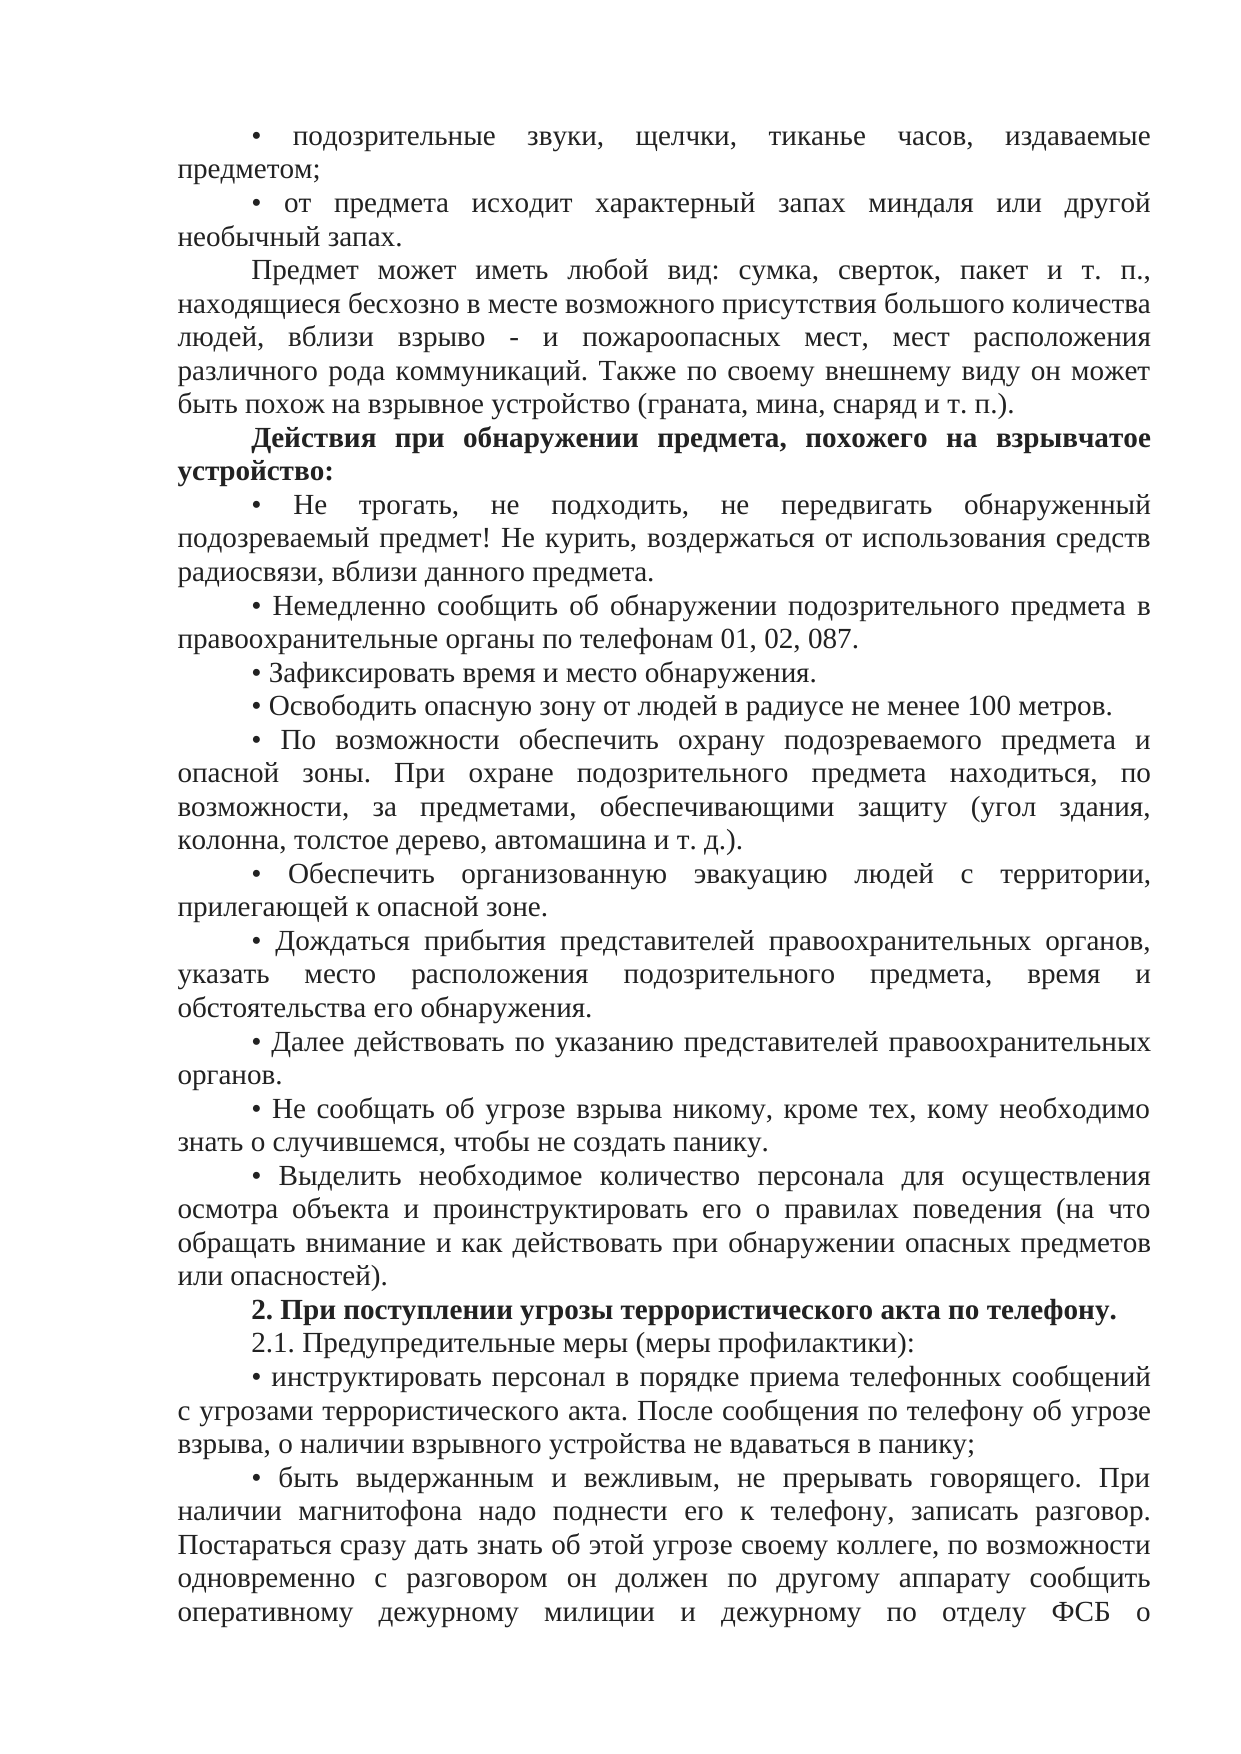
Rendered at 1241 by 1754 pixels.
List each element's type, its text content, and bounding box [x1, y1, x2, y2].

text • Дождаться прибытия представителей правоохранительных органов, указать место расположения подозрительного предмета, время и обстоятельства его обнаружения. [177, 923, 1152, 1024]
text Действия при обнаружении предмета, похожего на взрывчатое устройство: [177, 420, 1152, 487]
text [177, 1460, 1152, 1627]
text 2.1. Предупредительные меры (меры профилактики): [177, 1326, 1152, 1359]
text Предмет может иметь любой вид: сумка, сверток, пакет и т. п., находящиеся бесхозно в месте возможного присутствия большого количества людей, вблизи взрыво - и пожароопасных мест, мест расположения различного рода коммуникаций. Также по своему внешнему виду он может быть похож на взрывное устройство (граната, мина, снаряд и т. п.). [177, 252, 1152, 420]
text • от предмета исходит характерный запах миндаля или другой необычный запах. [177, 185, 1152, 252]
text • Выделить необходимое количество персонала для осуществления осмотра объекта и проинструктировать его о правилах поведения (на что обращать внимание и как действовать при обнаружении опасных предметов или опасностей). [177, 1158, 1152, 1292]
text • инструктировать персонал в порядке приема телефонных сообщений с угрозами террористического акта. После сообщения по телефону об угрозе взрыва, о наличии взрывного устройства не вдаваться в панику; [177, 1359, 1152, 1460]
text 2. При поступлении угрозы террористического акта по телефону. [177, 1292, 1152, 1326]
text • подозрительные звуки, щелчки, тиканье часов, издаваемые предметом; [177, 118, 1152, 185]
text • По возможности обеспечить охрану подозреваемого предмета и опасной зоны. При охране подозрительного предмета находиться, по возможности, за предметами, обеспечивающими защиту (угол здания, колонна, толстое дерево, автомашина и т. д.). [177, 722, 1152, 856]
text • Зафиксировать время и место обнаружения. [177, 655, 1152, 688]
text • Не сообщать об угрозе взрыва никому, кроме тех, кому необходимо знать о случившемся, чтобы не создать панику. [177, 1091, 1152, 1158]
text • Не трогать, не подходить, не передвигать обнаруженный подозреваемый предмет! Не курить, воздержаться от использования средств радиосвязи, вблизи данного предмета. [177, 487, 1152, 588]
text • Обеспечить организованную эвакуацию людей с территории, прилегающей к опасной зоне. [177, 856, 1152, 923]
text • Далее действовать по указанию представителей правоохранительных органов. [177, 1024, 1152, 1091]
text • Освободить опасную зону от людей в радиусе не менее 100 метров. [177, 688, 1152, 722]
text • Немедленно сообщить об обнаружении подозрительного предмета в правоохранительные органы по телефонам 01, 02, 087. [177, 588, 1152, 655]
